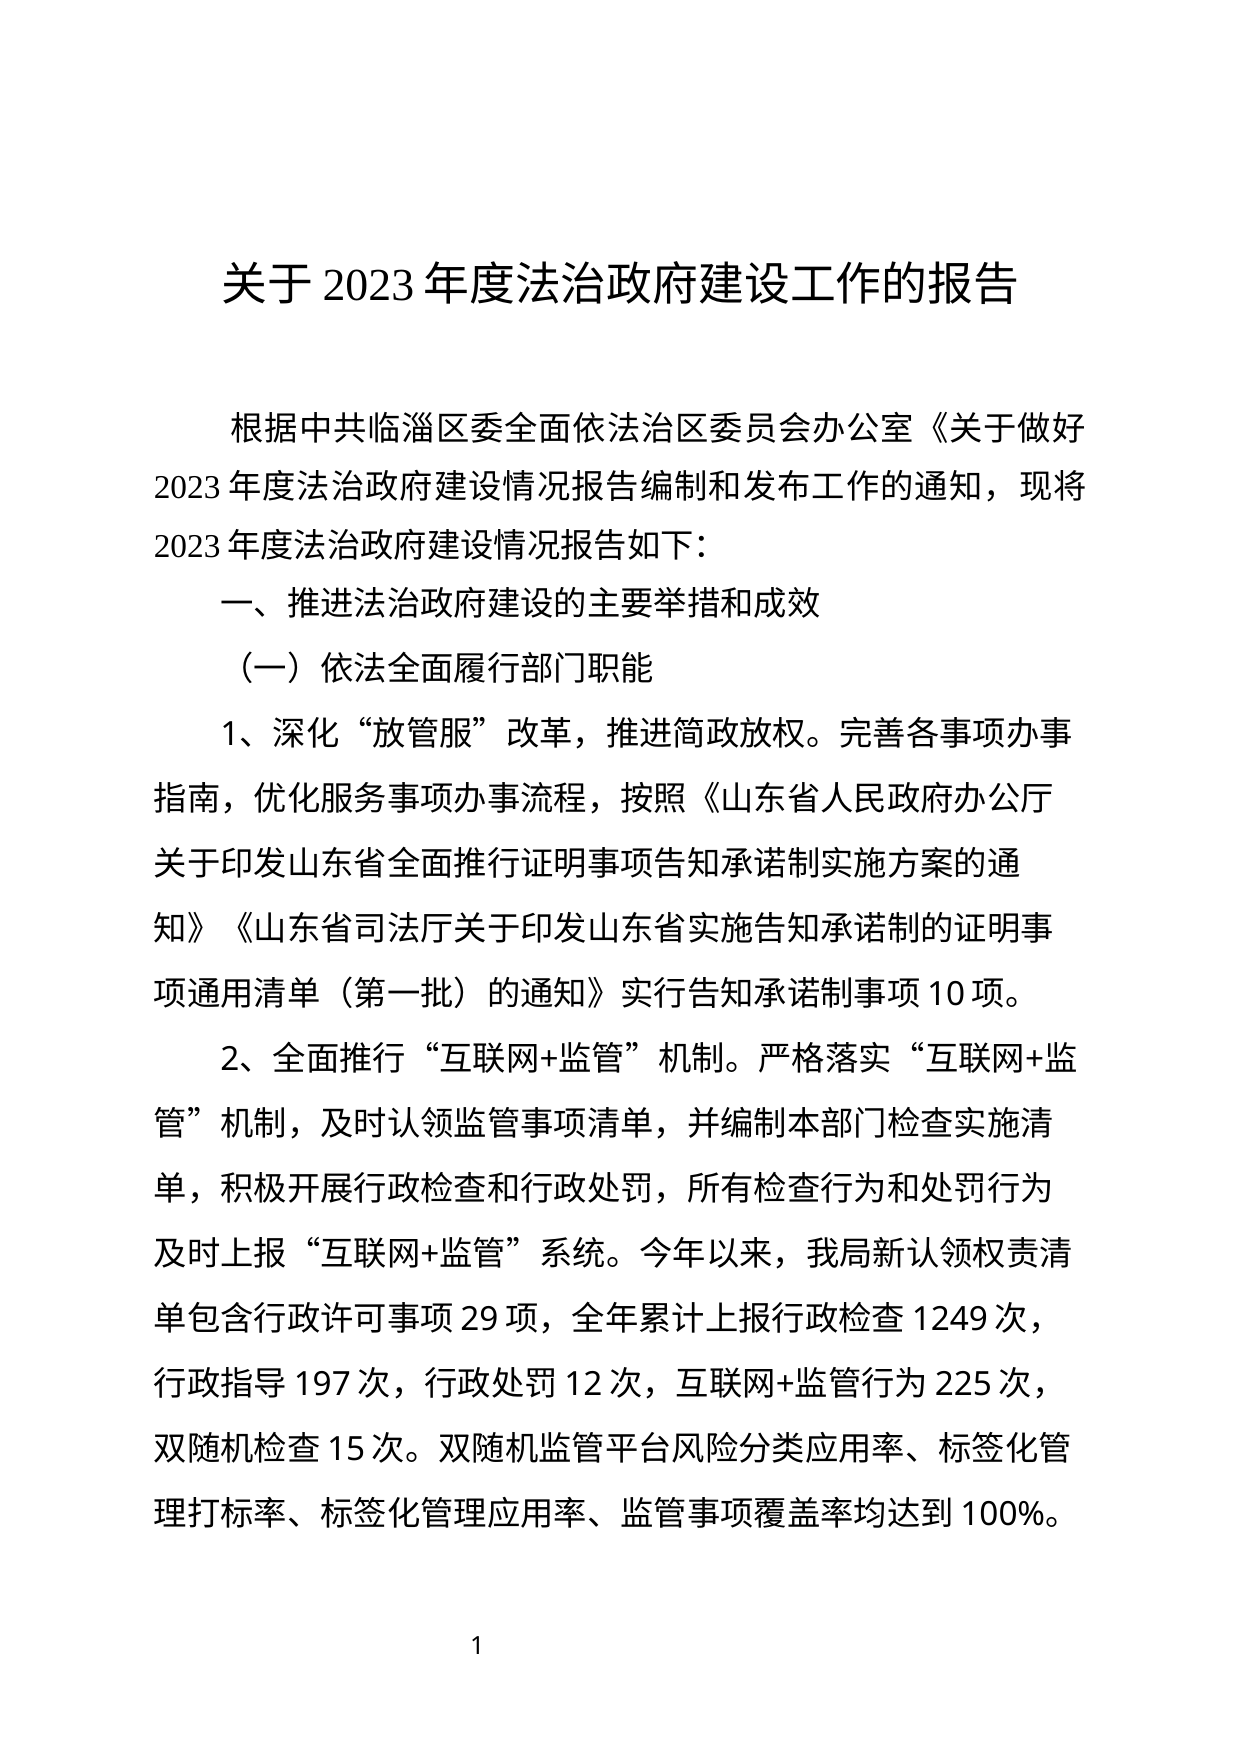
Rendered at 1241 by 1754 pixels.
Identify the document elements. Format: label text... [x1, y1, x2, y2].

text 2、全面推行“互联网+监管”机制。严格落实“互联网+监管”机制，及时认领监管事项清单，并编制本部门检查实施清单，积极开展行政检查和行政处罚，所有检查行为和处罚行为及时上报“互联网+监管”系统。今年以来，我局新认领权责清单包含行政许可事项29项，全年累计上报行政检查1249次，行政指导197次，行政处罚12次，互联网+监管行为225次，双随机检查15次。双随机监管平台风险分类应用率、标签化管理打标率、标签化管理应用率、监管事项覆盖率均达到100%。 [153, 1024, 1087, 1544]
text 关于2023年度法治政府建设工作的报告 [153, 231, 1087, 329]
list 一、推进法治政府建设的主要举措和成效 [153, 569, 1087, 634]
text 根据中共临淄区委全面依法治区委员会办公室《关于做好2023年度法治政府建设情况报告编制和发布工作的通知，现将2023年度法治政府建设情况报告如下： [153, 394, 1087, 569]
text 1、深化“放管服”改革，推进简政放权。完善各事项办事指南，优化服务事项办事流程，按照《山东省人民政府办公厅关于印发山东省全面推行证明事项告知承诺制实施方案的通知》《山东省司法厅关于印发山东省实施告知承诺制的证明事项通用清单（第一批）的通知》实行告知承诺制事项10项。 [153, 699, 1087, 1024]
text （一）依法全面履行部门职能 [153, 634, 1087, 699]
